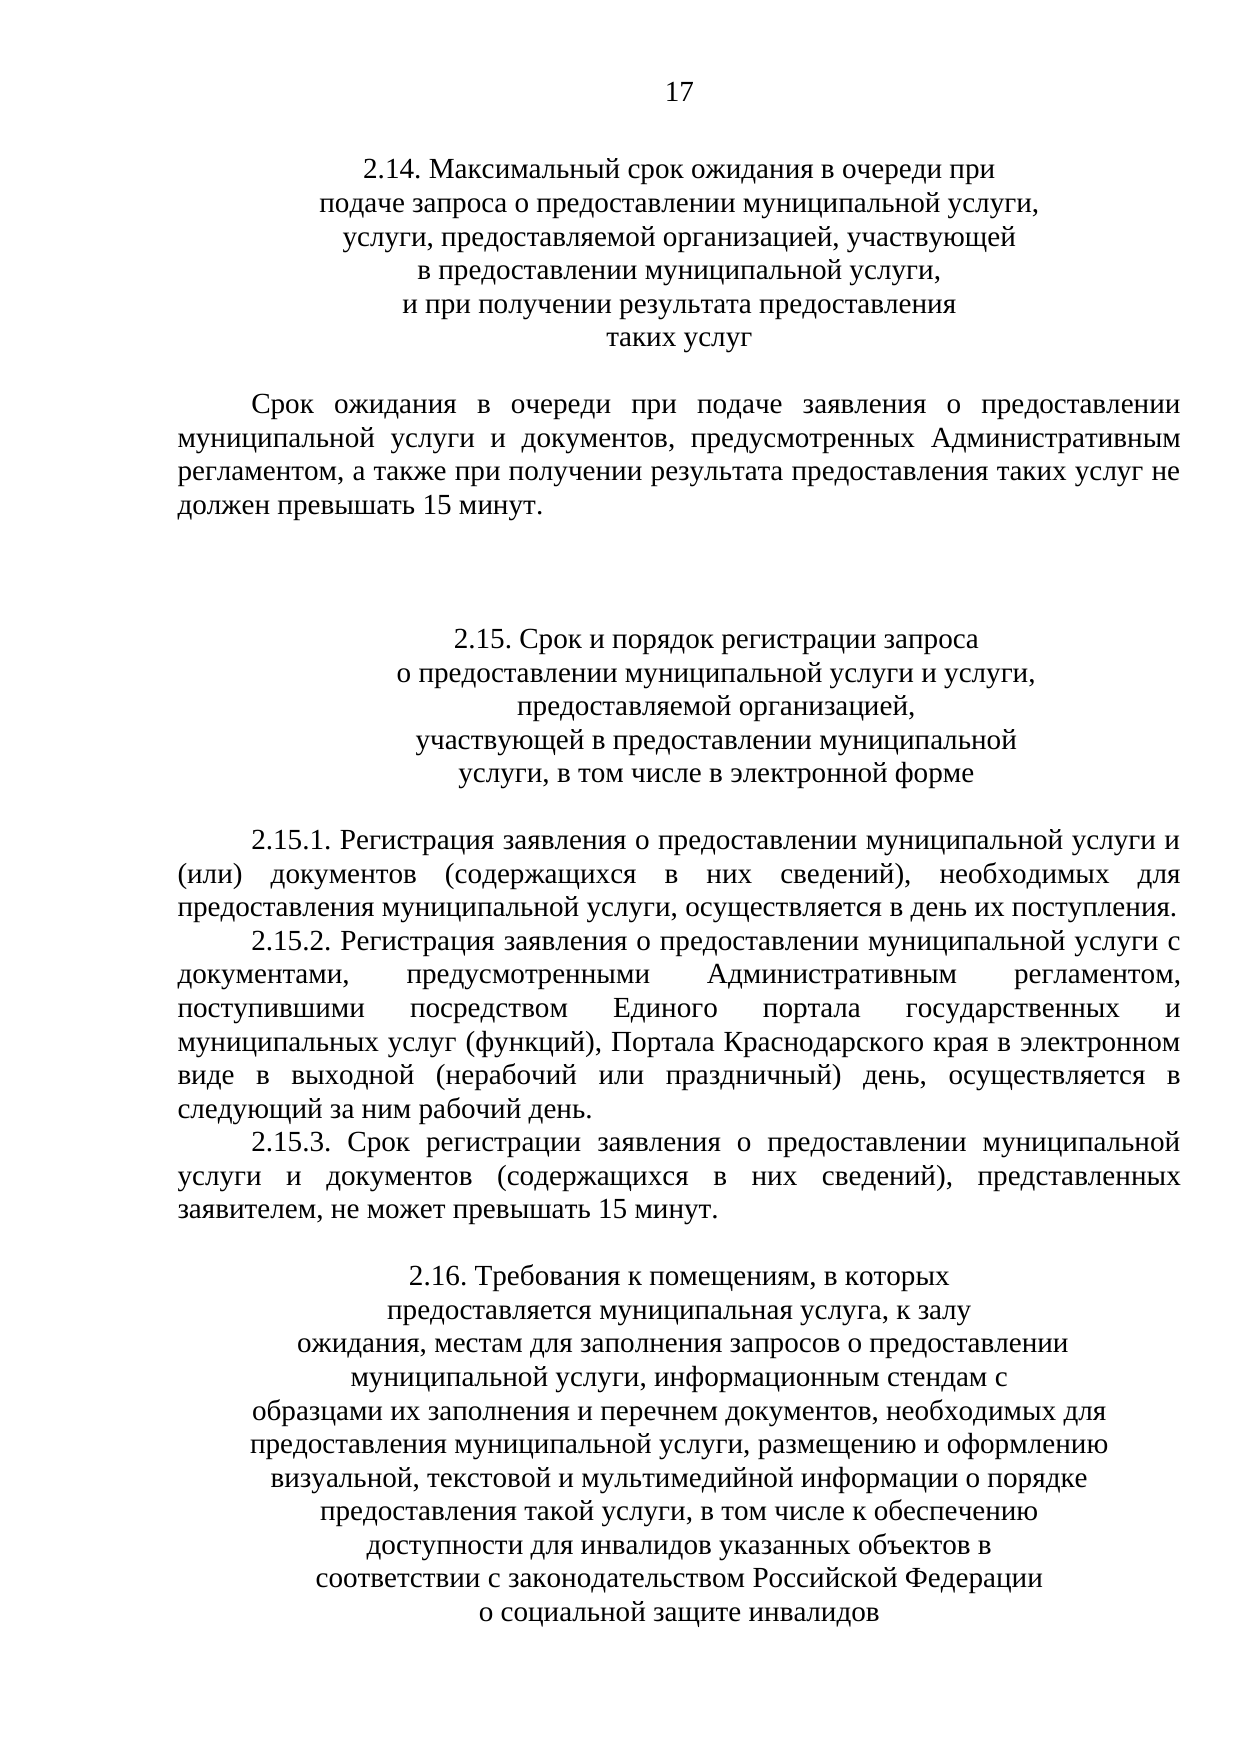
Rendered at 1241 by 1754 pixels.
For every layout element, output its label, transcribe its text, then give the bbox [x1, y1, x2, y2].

text Срок ожидания в очереди при подаче заявления о предоставлении муниципальной услуги и документов, предусмотренных Административным регламентом, а также при получении результата предоставления таких услуг не должен превышать 15 минут. [177, 386, 1181, 521]
text предоставляется муниципальная услуга, к залу [177, 1292, 1181, 1326]
text участвующей в предоставлении муниципальной [177, 722, 1181, 755]
text 2.15.3. Срок регистрации заявления о предоставлении муниципальной услуги и документов (содержащихся в них сведений), представленных заявителем, не может превышать 15 минут. [177, 1124, 1181, 1225]
text муниципальной услуги, информационным стендам с [177, 1359, 1181, 1393]
text предоставления такой услуги, в том числе к обеспечению [177, 1493, 1181, 1527]
text 2.15.1. Регистрация заявления о предоставлении муниципальной услуги и (или) документов (содержащихся в них сведений), необходимых для предоставления муниципальной услуги, осуществляется в день их поступления. [177, 822, 1181, 923]
text предоставляемой организацией, [177, 688, 1181, 722]
text в предоставлении муниципальной услуги, [177, 252, 1181, 286]
text таких услуг [177, 319, 1181, 353]
text 2.14. Максимальный срок ожидания в очереди при [177, 152, 1181, 185]
text соответствии с законодательством Российской Федерации [177, 1560, 1181, 1594]
text о предоставлении муниципальной услуги и услуги, [177, 655, 1181, 688]
text 2.15. Срок и порядок регистрации запроса [177, 621, 1181, 655]
text ожидания, местам для заполнения запросов о предоставлении [177, 1326, 1181, 1359]
text услуги, предоставляемой организацией, участвующей [177, 219, 1181, 252]
text 2.15.2. Регистрация заявления о предоставлении муниципальной услуги с документами, предусмотренными Административным регламентом, поступившими посредством Единого портала государственных и муниципальных услуг (функций), Портала Краснодарского края в электронном виде в выходной (нерабочий или праздничный) день, осуществляется в следующий за ним рабочий день. [177, 923, 1181, 1124]
text доступности для инвалидов указанных объектов в [177, 1527, 1181, 1560]
text и при получении результата предоставления [177, 286, 1181, 319]
text 2.16. Требования к помещениям, в которых [177, 1258, 1181, 1292]
text услуги, в том числе в электронной форме [177, 755, 1181, 789]
text подаче запроса о предоставлении муниципальной услуги, [177, 185, 1181, 219]
text о социальной защите инвалидов [177, 1594, 1181, 1627]
text образцами их заполнения и перечнем документов, необходимых для предоставления муниципальной услуги, размещению и оформлению визуальной, текстовой и мультимедийной информации о порядке [177, 1393, 1181, 1493]
